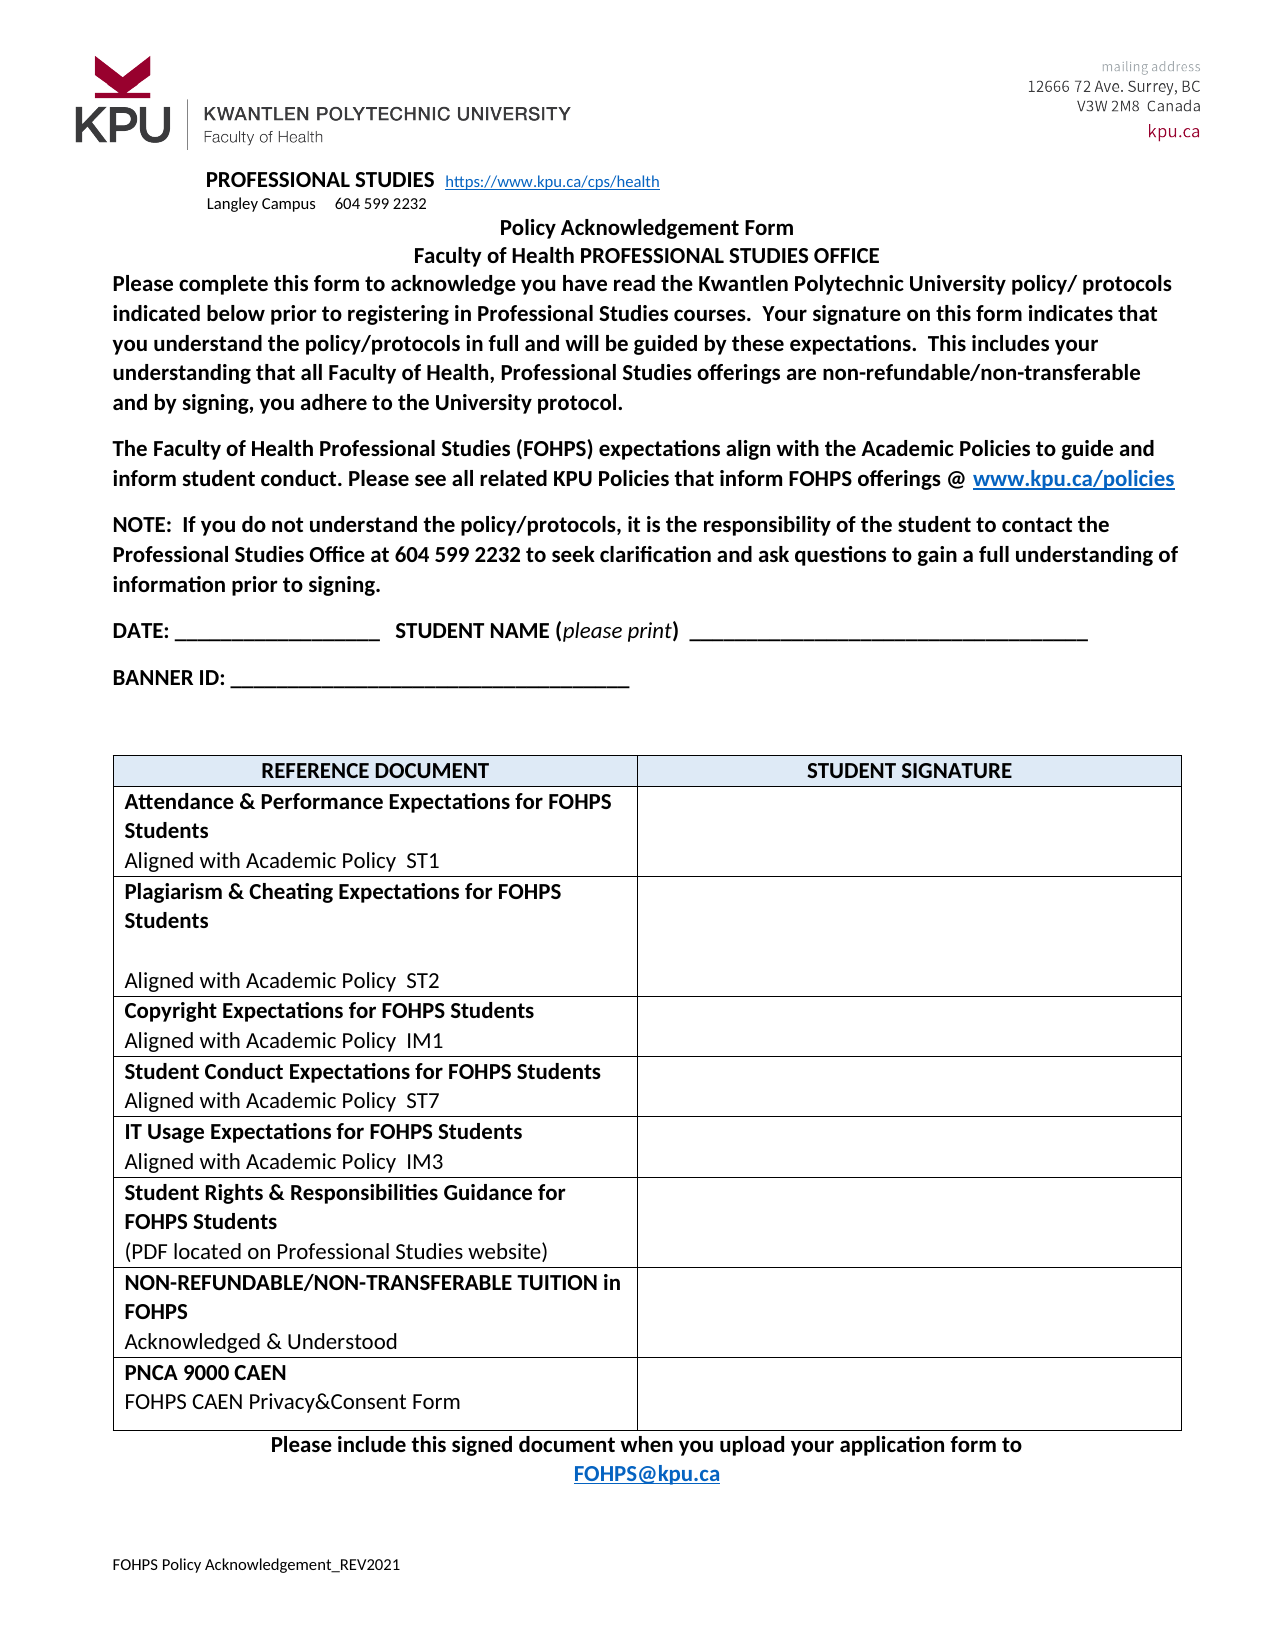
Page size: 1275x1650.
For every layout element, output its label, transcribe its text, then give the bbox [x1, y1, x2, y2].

text DATE: __________________ STUDENT NAME (please print) ___________________________________ [112, 616, 1181, 644]
table_cell [638, 1057, 1181, 1116]
table_cell Plagiarism & Cheating Expectations for FOHPS Students Aligned with Academic Policy ST2 [114, 877, 637, 996]
table_cell NON-REFUNDABLE/NON-TRANSFERABLE TUITION in FOHPS Acknowledged & Understood [114, 1268, 637, 1357]
table_cell Attendance & Performance Expectations for FOHPS Students Aligned with Academic Policy ST1 [114, 787, 637, 876]
table_cell [638, 787, 1181, 876]
table_cell PNCA 9000 CAEN FOHPS CAEN Privacy&Consent Form [114, 1358, 637, 1429]
table_cell [638, 997, 1181, 1056]
table_cell [638, 1117, 1181, 1177]
table_cell Student Conduct Expectations for FOHPS Students Aligned with Academic Policy ST7 [114, 1057, 637, 1116]
text Faculty of Health PROFESSIONAL STUDIES OFFICE [112, 241, 1181, 269]
table_cell [638, 877, 1181, 996]
text Policy Acknowledgement Form [112, 213, 1181, 241]
text BANNER ID: ___________________________________ [112, 663, 1181, 691]
table_header STUDENT SIGNATURE [638, 756, 1181, 786]
text FOHPS@kpu.ca [112, 1459, 1181, 1487]
picture [0, 0, 1275, 169]
text Please complete this form to acknowledge you have read the Kwantlen Polytechnic University policy/ protocols indicated below prior to registering in Professional Studies courses. Your signature on this form indicates that you understand the policy/protocols in full and will be guided by these expectations. This includes your understanding that all Faculty of Health, Professional Studies offerings are non-refundable/non-transferable and by signing, you adhere to the University protocol. [112, 269, 1181, 416]
table_cell Copyright Expectations for FOHPS Students Aligned with Academic Policy IM1 [114, 997, 637, 1056]
table_cell [638, 1178, 1181, 1267]
text Please include this signed document when you upload your application form to [112, 1431, 1181, 1459]
table_cell [638, 1268, 1181, 1357]
table_header REFERENCE DOCUMENT [114, 756, 637, 786]
text NOTE: If you do not understand the policy/protocols, it is the responsibility of the student to contact the Professional Studies Office at 604 599 2232 to seek clarification and ask questions to gain a full understanding of information prior to signing. [112, 511, 1181, 598]
table_cell [638, 1358, 1181, 1429]
table_cell IT Usage Expectations for FOHPS Students Aligned with Academic Policy IM3 [114, 1117, 637, 1177]
text The Faculty of Health Professional Studies (FOHPS) expectations align with the Academic Policies to guide and inform student conduct. Please see all related KPU Policies that inform FOHPS offerings @ www.kpu.ca/policies [112, 434, 1181, 492]
table_cell Student Rights & Responsibilities Guidance for FOHPS Students (PDF located on Professional Studies website) [114, 1178, 637, 1267]
